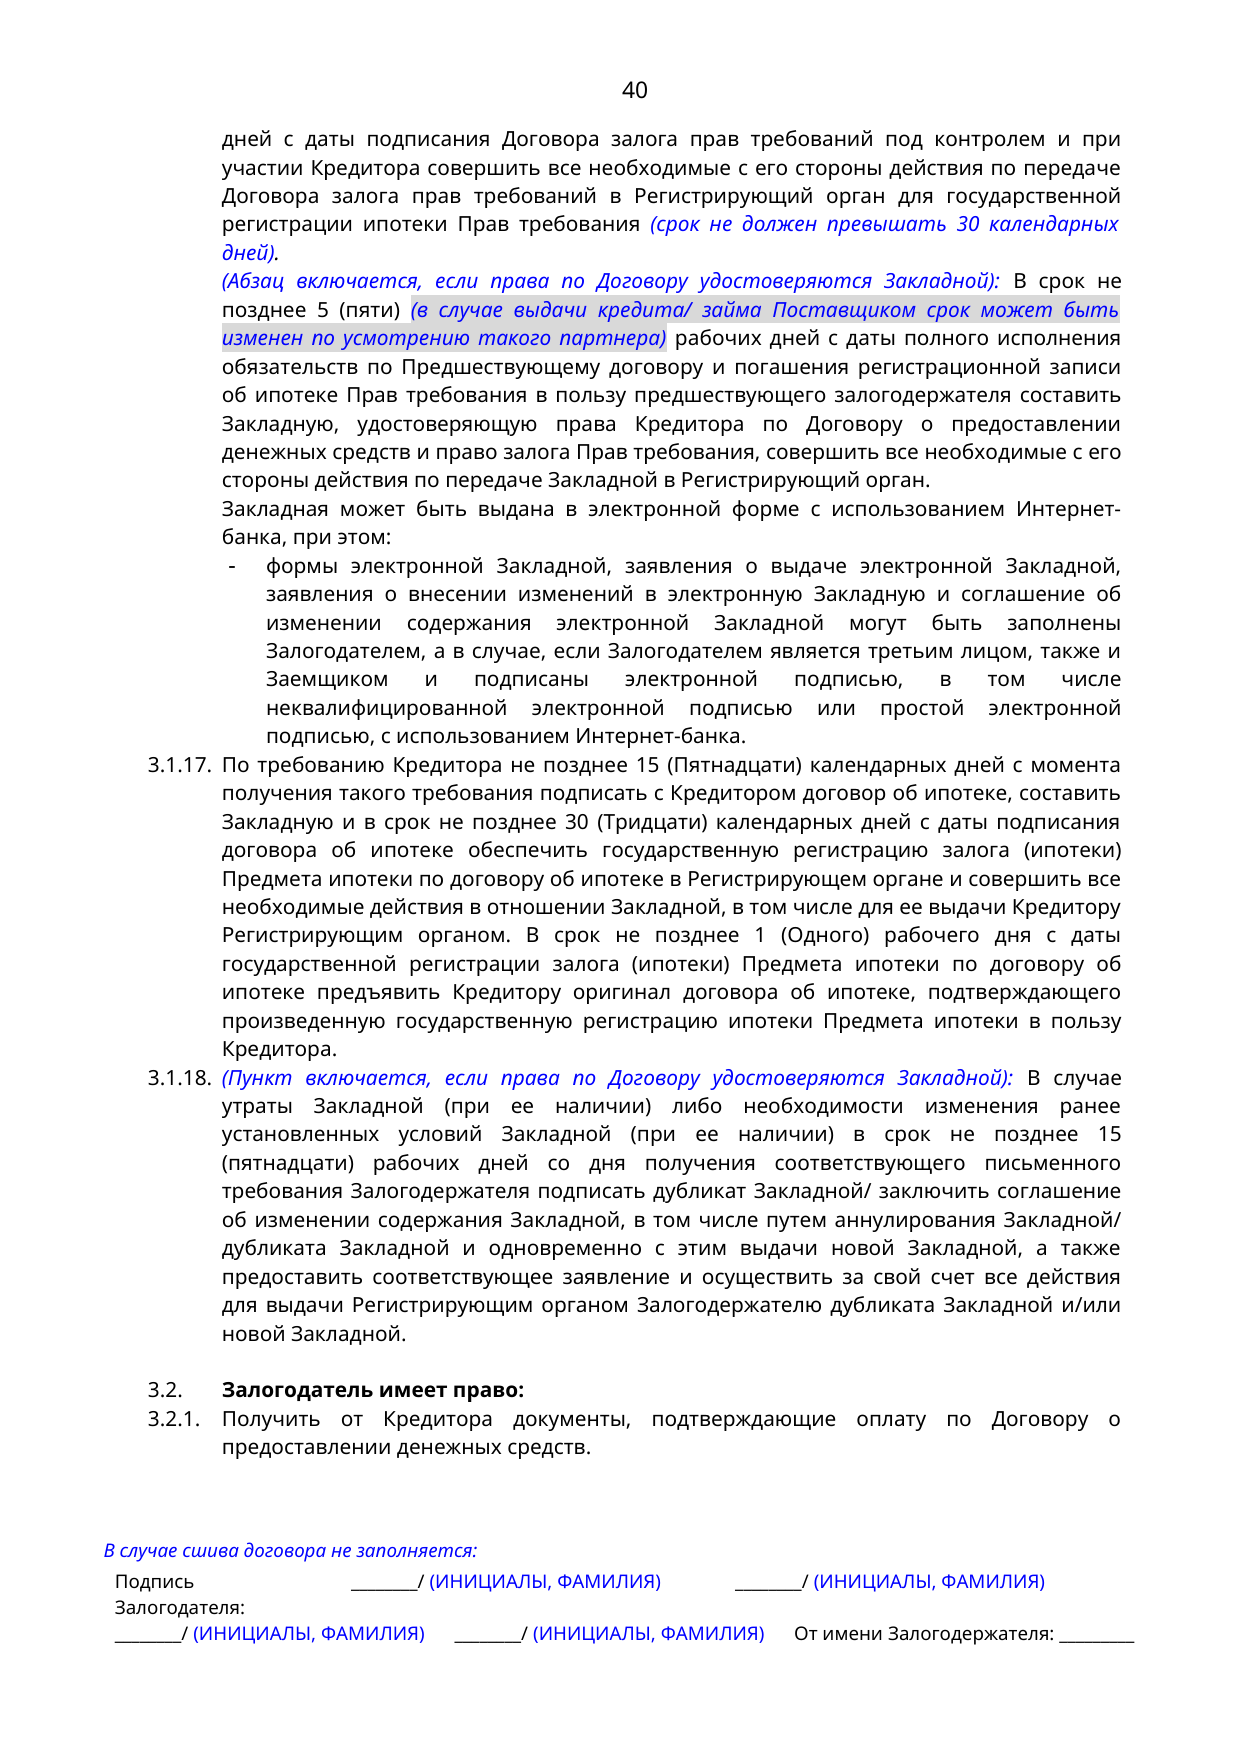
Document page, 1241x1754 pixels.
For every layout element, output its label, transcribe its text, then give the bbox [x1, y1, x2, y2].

list Получить от Кредитора документы, подтверждающие оплату по Договору о предоставлении денежных средств. [148, 1404, 1122, 1461]
list (Пункт включается, если права по Договору удостоверяются Закладной): В случае утраты Закладной (при ее наличии) либо необходимости изменения ранее установленных условий Закладной (при ее наличии) в срок не позднее 15 (пятнадцати) рабочих дней со дня получения соответствующего письменного требования Залогодержателя подписать дубликат Закладной/ заключить соглашение об изменении содержания Закладной, в том числе путем аннулирования Закладной/ дубликата Закладной и одновременно с этим выдачи новой Закладной, а также предоставить соответствующее заявление и осуществить за свой счет все действия для выдачи Регистрирующим органом Залогодержателю дубликата Закладной и/или новой Закладной. [148, 1063, 1122, 1347]
list Залогодатель имеет право: [148, 1376, 1122, 1404]
list (Абзац включается, если права по Договору удостоверяются Закладной): В срок не позднее 5 (пяти) (в случае выдачи кредита/ займа Поставщиком срок может быть изменен по усмотрению такого партнера) рабочих дней с даты полного исполнения обязательств по Предшествующему договору и погашения регистрационной записи об ипотеке Прав требования в пользу предшествующего залогодержателя составить Закладную, удостоверяющую права Кредитора по Договору о предоставлении денежных средств и право залога Прав требования, совершить все необходимые с его стороны действия по передаче Закладной в Регистрирующий орган. [222, 266, 1122, 494]
list По требованию Кредитора не позднее 15 (Пятнадцати) календарных дней с момента получения такого требования подписать с Кредитором договор об ипотеке, составить Закладную и в срок не позднее 30 (Тридцати) календарных дней с даты подписания договора об ипотеке обеспечить государственную регистрацию залога (ипотеки) Предмета ипотеки по договору об ипотеке в Регистрирующем органе и совершить все необходимые действия в отношении Закладной, в том числе для ее выдачи Кредитору Регистрирующим органом. В срок не позднее 1 (Одного) рабочего дня с даты государственной регистрации залога (ипотеки) Предмета ипотеки по договору об ипотеке предъявить Кредитору оригинал договора об ипотеке, подтверждающего произведенную государственную регистрацию ипотеки Предмета ипотеки в пользу Кредитора. [148, 750, 1122, 1063]
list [222, 124, 1122, 266]
list Закладная может быть выдана в электронной форме с использованием Интернет-банка, при этом: [222, 494, 1122, 551]
list формы электронной Закладной, заявления о выдаче электронной Закладной, заявления о внесении изменений в электронную Закладную и соглашение об изменении содержания электронной Закладной могут быть заполнены Залогодателем, а в случае, если Залогодателем является третьим лицом, также и Заемщиком и подписаны электронной подписью, в том числе неквалифицированной электронной подписью или простой электронной подписью, с использованием Интернет-банка. [228, 551, 1122, 750]
